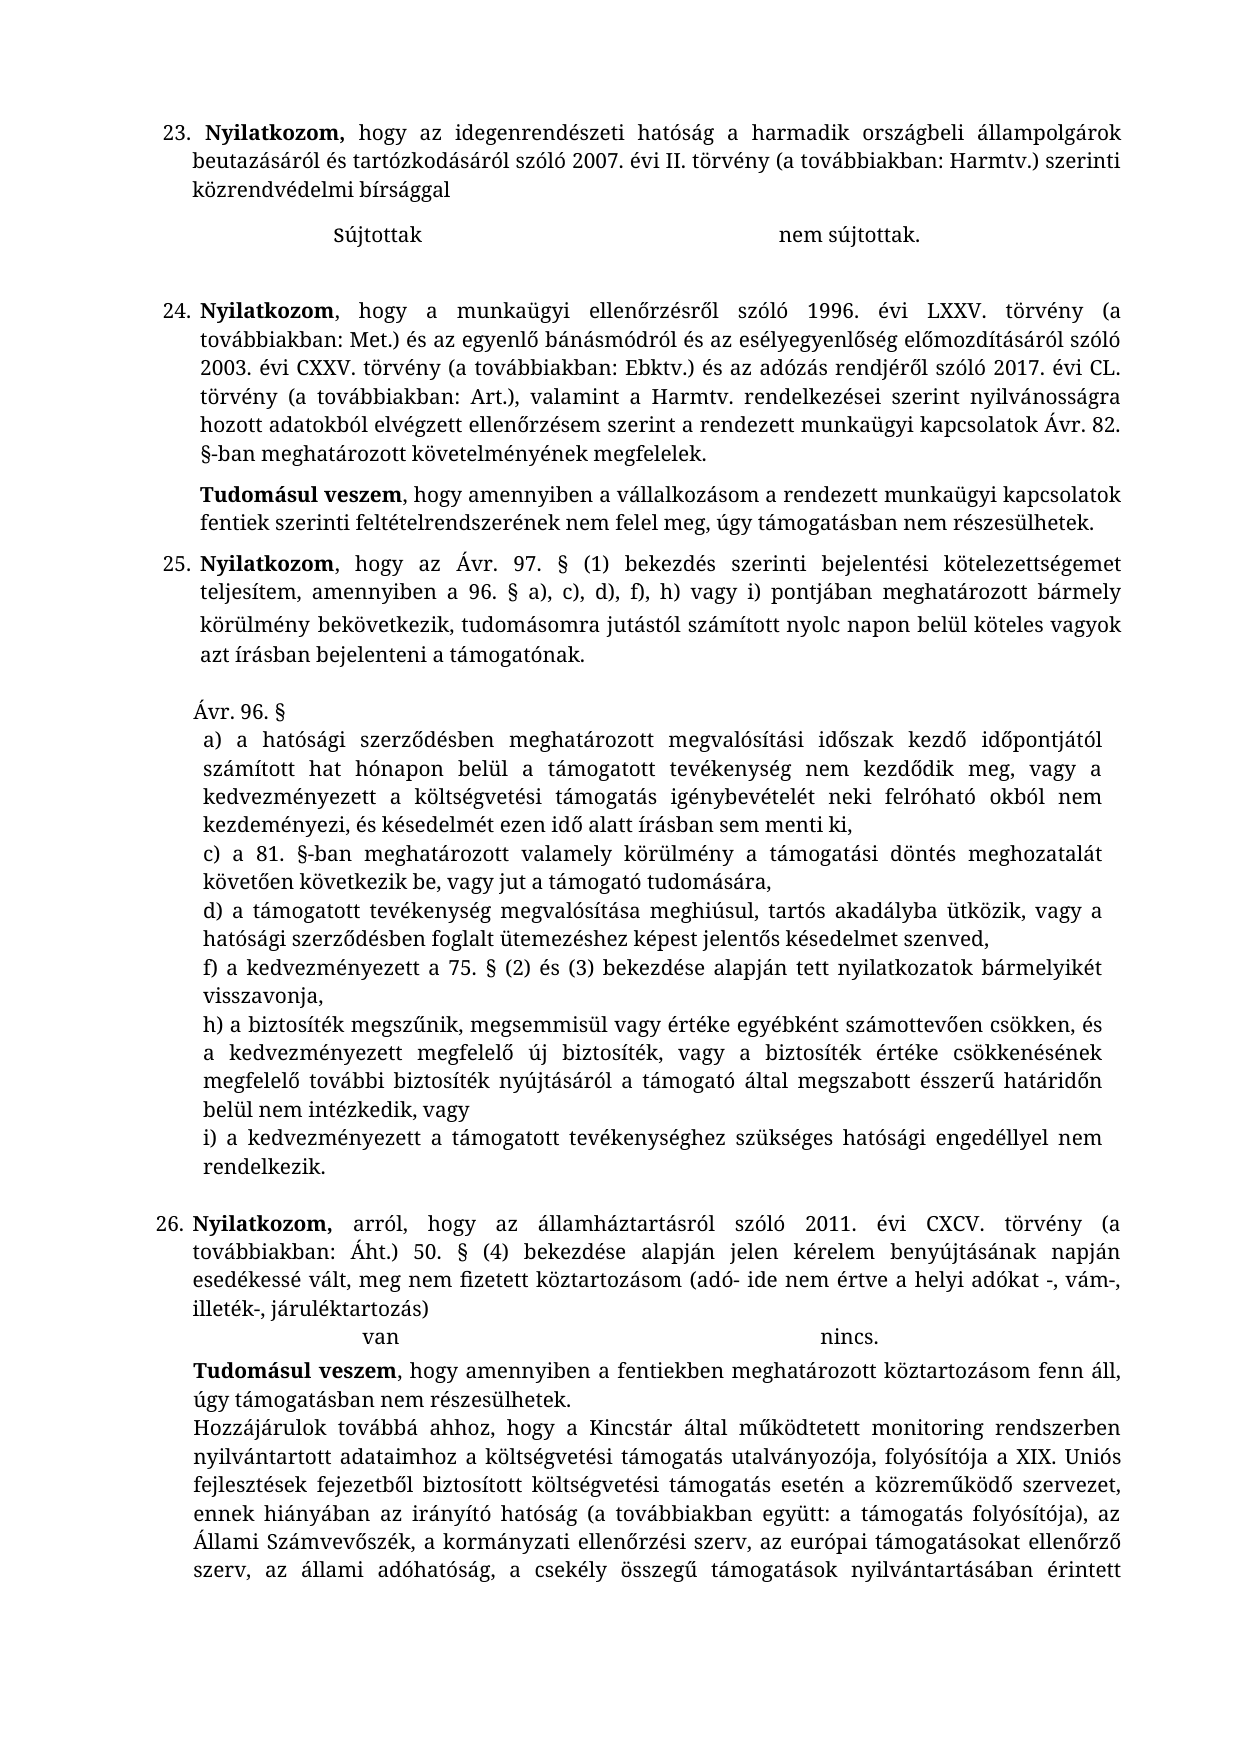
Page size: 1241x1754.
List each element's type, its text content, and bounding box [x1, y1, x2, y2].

text f) a kedvezményezett a 75. § (2) és (3) bekezdése alapján tett nyilatkozatok bármelyikét visszavonja, [203, 953, 1103, 1010]
text sújtottak nem sújtottak. [162, 216, 1122, 250]
text c) a 81. §-ban meghatározott valamely körülmény a támogatási döntés meghozatalát követően következik be, vagy jut a támogató tudomására, [203, 839, 1103, 896]
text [193, 1413, 1122, 1584]
text Ávr. 96. § [193, 697, 1107, 725]
text d) a támogatott tevékenység megvalósítása meghiúsul, tartós akadályba ütközik, vagy a hatósági szerződésben foglalt ütemezéshez képest jelentős késedelmet szenved, [203, 896, 1103, 953]
text a) a hatósági szerződésben meghatározott megvalósítási időszak kezdő időpontjától számított hat hónapon belül a támogatott tevékenység nem kezdődik meg, vagy a kedvezményezett a költségvetési támogatás igénybevételét neki felróható okból nem kezdeményezi, és késedelmét ezen idő alatt írásban sem menti ki, [203, 725, 1103, 839]
text i) a kedvezményezett a támogatott tevékenységhez szükséges hatósági engedéllyel nem rendelkezik. [203, 1123, 1103, 1180]
list Nyilatkozom, hogy az idegenrendészeti hatóság a harmadik országbeli állampolgárok beutazásáról és tartózkodásáról szóló 2007. évi II. törvény (a továbbiakban: Harmtv.) szerinti közrendvédelmi bírsággal [162, 118, 1122, 203]
list Nyilatkozom, hogy az Ávr. 97. § (1) bekezdés szerinti bejelentési kötelezettségemet teljesítem, amennyiben a 96. § a), c), d), f), h) vagy i) pontjában meghatározott bármely körülmény bekövetkezik, tudomásomra jutástól számított nyolc napon belül köteles vagyok azt írásban bejelenteni a támogatónak. [162, 549, 1122, 668]
list Nyilatkozom, hogy a munkaügyi ellenőrzésről szóló 1996. évi LXXV. törvény (a továbbiakban: Met.) és az egyenlő bánásmódról és az esélyegyenlőség előmozdításáról szóló 2003. évi CXXV. törvény (a továbbiakban: Ebktv.) és az adózás rendjéről szóló 2017. évi CL. törvény (a továbbiakban: Art.), valamint a Harmtv. rendelkezései szerint nyilvánosságra hozott adatokból elvégzett ellenőrzésem szerint a rendezett munkaügyi kapcsolatok Ávr. 82. §-ban meghatározott követelményének megfelelek. [162, 297, 1122, 467]
text Tudomásul veszem, hogy amennyiben a fentiekben meghatározott köztartozásom fenn áll, úgy támogatásban nem részesülhetek. [193, 1357, 1122, 1413]
text van nincs. [118, 1322, 1122, 1351]
text Tudomásul veszem, hogy amennyiben a vállalkozásom a rendezett munkaügyi kapcsolatok fentiek szerinti feltételrendszerének nem felel meg, úgy támogatásban nem részesülhetek. [200, 480, 1122, 537]
list Nyilatkozom, arról, hogy az államháztartásról szóló 2011. évi CXCV. törvény (a továbbiakban: Áht.) 50. § (4) bekezdése alapján jelen kérelem benyújtásának napján esedékessé vált, meg nem fizetett köztartozásom (adó- ide nem értve a helyi adókat -, vám-, illeték-, járuléktartozás) [155, 1209, 1122, 1322]
text h) a biztosíték megszűnik, megsemmisül vagy értéke egyébként számottevően csökken, és a kedvezményezett megfelelő új biztosíték, vagy a biztosíték értéke csökkenésének megfelelő további biztosíték nyújtásáról a támogató által megszabott ésszerű határidőn belül nem intézkedik, vagy [203, 1010, 1103, 1123]
